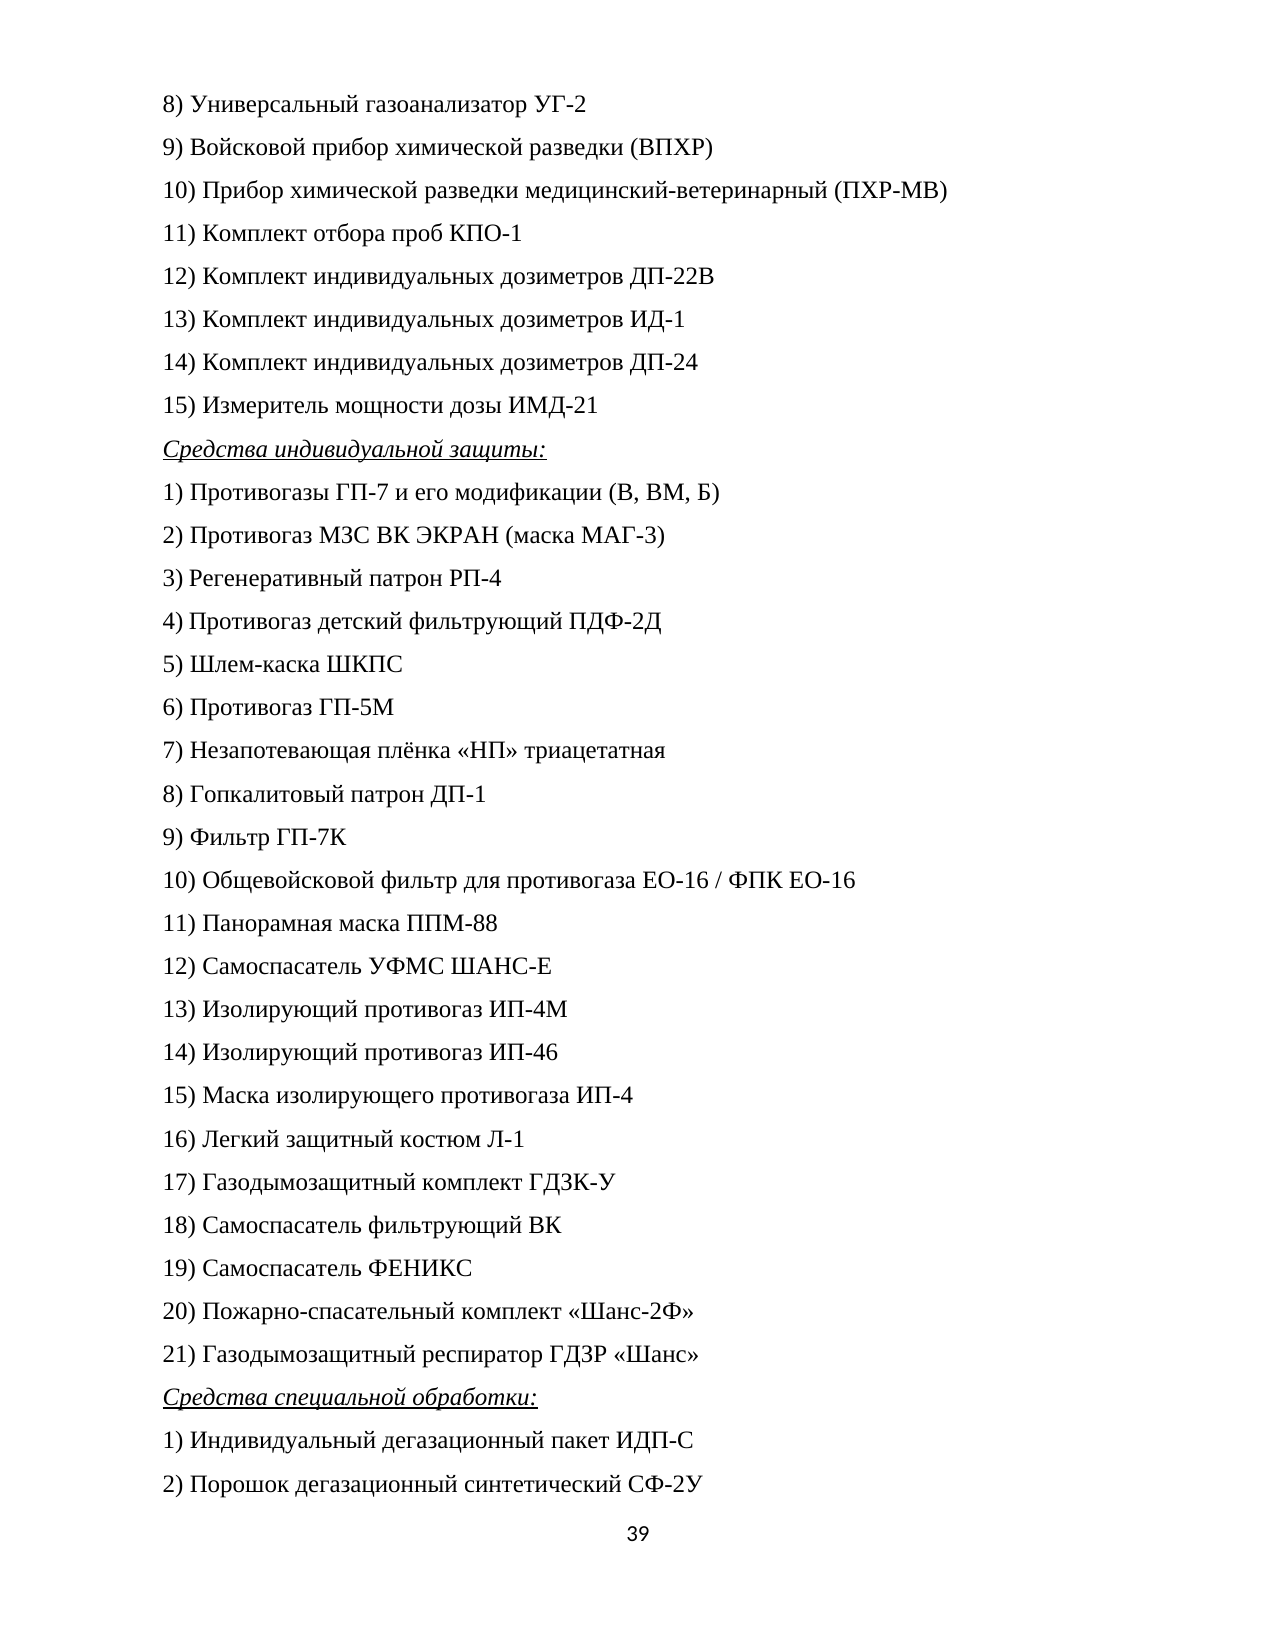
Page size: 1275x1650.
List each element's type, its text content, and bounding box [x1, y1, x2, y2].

text 11) Панорамная маска ППМ-88 [89, 908, 1186, 937]
text 5) Шлем-каска ШКПС [89, 649, 1186, 678]
text 20) Пожарно-спасательный комплект «Шанс-2Ф» [89, 1296, 1186, 1325]
text Средства индивидуальной защиты: [89, 434, 1186, 462]
text 15) Маска изолирующего противогаза ИП-4 [89, 1081, 1186, 1109]
text 1) Индивидуальный дегазационный пакет ИДП-С [89, 1426, 1186, 1454]
text 7) Незапотевающая плёнка «НП» триацетатная [89, 736, 1186, 764]
text 13) Изолирующий противогаз ИП-4М [89, 994, 1186, 1023]
text 10) Прибор химической разведки медицинский-ветеринарный (ПХР-МВ) [89, 175, 1186, 204]
text 6) Противогаз ГП-5М [89, 692, 1186, 721]
text 18) Самоспасатель фильтрующий ВК [89, 1210, 1186, 1239]
text 12) Самоспасатель УФМС ШАНС-Е [89, 951, 1186, 980]
text 12) Комплект индивидуальных дозиметров ДП-22В [89, 261, 1186, 290]
text 2) Порошок дегазационный синтетический СФ-2У [89, 1469, 1186, 1497]
text 4) Противогаз детский фильтрующий ПДФ-2Д [89, 606, 1186, 635]
text 11) Комплект отбора проб КПО-1 [89, 218, 1186, 247]
text 16) Легкий защитный костюм Л-1 [89, 1124, 1186, 1152]
text 9) Фильтр ГП-7К [89, 822, 1186, 851]
text 13) Комплект индивидуальных дозиметров ИД-1 [89, 304, 1186, 333]
text Средства специальной обработки: [89, 1382, 1186, 1411]
text 8) Универсальный газоанализатор УГ-2 [89, 89, 1186, 117]
text 15) Измеритель мощности дозы ИМД-21 [89, 391, 1186, 419]
text 14) Комплект индивидуальных дозиметров ДП-24 [89, 347, 1186, 376]
text 8) Гопкалитовый патрон ДП-1 [89, 779, 1186, 807]
text 21) Газодымозащитный респиратор ГДЗР «Шанс» [89, 1339, 1186, 1368]
text 3) Регенеративный патрон РП-4 [89, 563, 1186, 592]
text 9) Войсковой прибор химической разведки (ВПХР) [89, 132, 1186, 161]
text 2) Противогаз МЗС ВК ЭКРАН (маска МАГ-3) [89, 520, 1186, 549]
text 17) Газодымозащитный комплект ГДЗК-У [89, 1167, 1186, 1196]
text 10) Общевойсковой фильтр для противогаза ЕО-16 / ФПК ЕО-16 [89, 865, 1186, 894]
text 19) Самоспасатель ФЕНИКС [89, 1253, 1186, 1282]
text 14) Изолирующий противогаз ИП-46 [89, 1037, 1186, 1066]
text 1) Противогазы ГП-7 и его модификации (В, ВМ, Б) [89, 477, 1186, 506]
